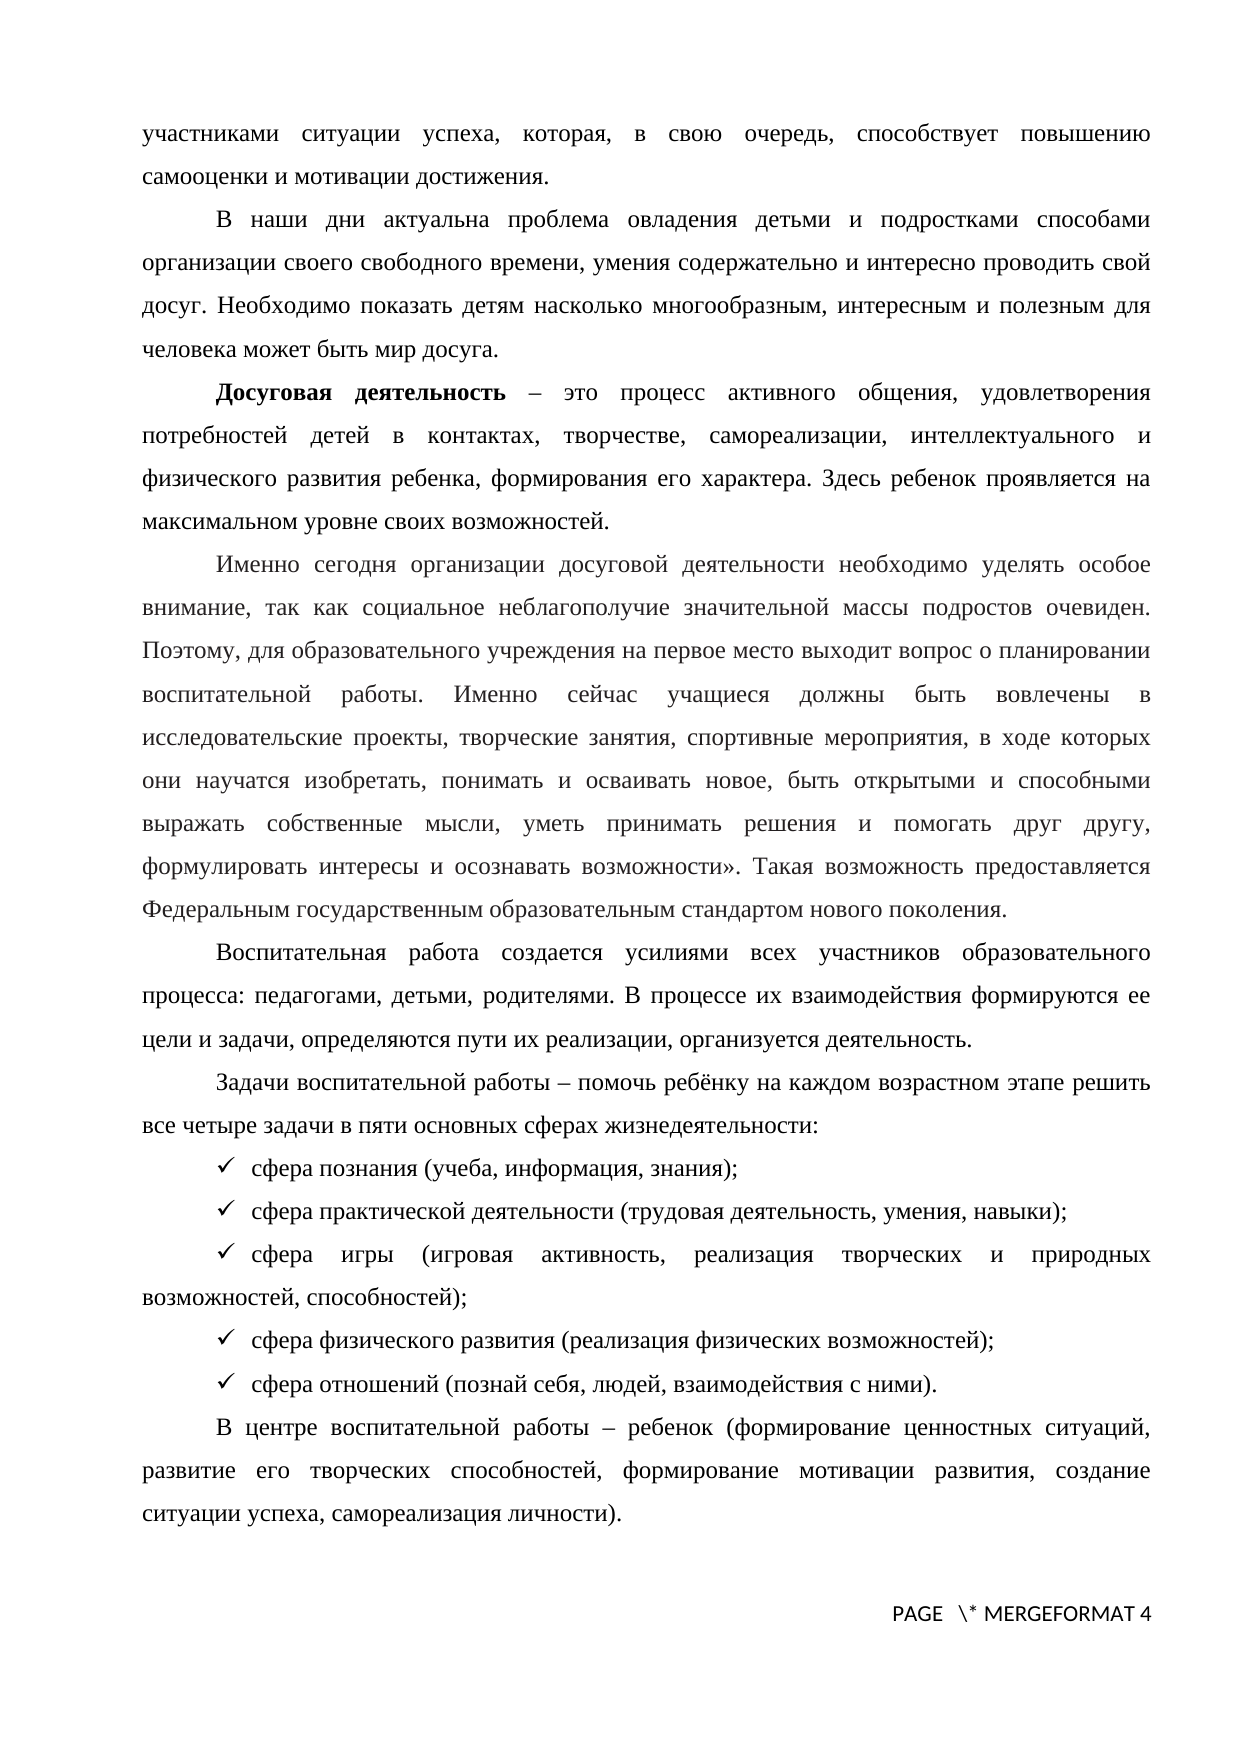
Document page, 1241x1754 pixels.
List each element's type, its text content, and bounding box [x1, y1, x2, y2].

text Досуговая деятельность – это процесс активного общения, удовлетворения потребностей детей в контактах, творчестве, самореализации, интеллектуального и физического развития ребенка, формирования его характера. Здесь ребенок проявляется на максимальном уровне своих возможностей. [142, 377, 1152, 535]
text Воспитательная работа создается усилиями всех участников образовательного процесса: педагогами, детьми, родителями. В процессе их взаимодействия формируются ее цели и задачи, определяются пути их реализации, организуется деятельность. [142, 937, 1152, 1052]
text Именно сегодня организации досуговой деятельности необходимо уделять особое внимание, так как социальное неблагополучие значительной массы подростов очевиден. Поэтому, для образовательного учреждения на первое место выходит вопрос о планировании воспитательной работы. Именно сейчас учащиеся должны быть вовлечены в исследовательские проекты, творческие занятия, спортивные мероприятия, в ходе которых они научатся изобретать, понимать и осваивать новое, быть открытыми и способными выражать собственные мысли, уметь принимать решения и помогать друг другу, формулировать интересы и осознавать возможности». Такая возможность предоставляется Федеральным государственным образовательным стандартом нового поколения. [142, 549, 1152, 923]
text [142, 118, 1152, 190]
list сфера игры (игровая активность, реализация творческих и природных возможностей, способностей); [142, 1239, 1152, 1311]
list сфера познания (учеба, информация, знания); [142, 1153, 1152, 1182]
text Задачи воспитательной работы – помочь ребёнку на каждом возрастном этапе решить все четыре задачи в пяти основных сферах жизнедеятельности: [142, 1067, 1152, 1139]
list сфера отношений (познай себя, людей, взаимодействия с ними). [142, 1369, 1152, 1397]
list сфера практической деятельности (трудовая деятельность, умения, навыки); [142, 1196, 1152, 1225]
text В наши дни актуальна проблема овладения детьми и подростками способами организации своего свободного времени, умения содержательно и интересно проводить свой досуг. Необходимо показать детям насколько многообразным, интересным и полезным для человека может быть мир досуга. [142, 204, 1152, 362]
list сфера физического развития (реализация физических возможностей); [142, 1326, 1152, 1354]
text В центре воспитательной работы – ребенок (формирование ценностных ситуаций, развитие его творческих способностей, формирование мотивации развития, создание ситуации успеха, самореализация личности). [142, 1412, 1152, 1527]
